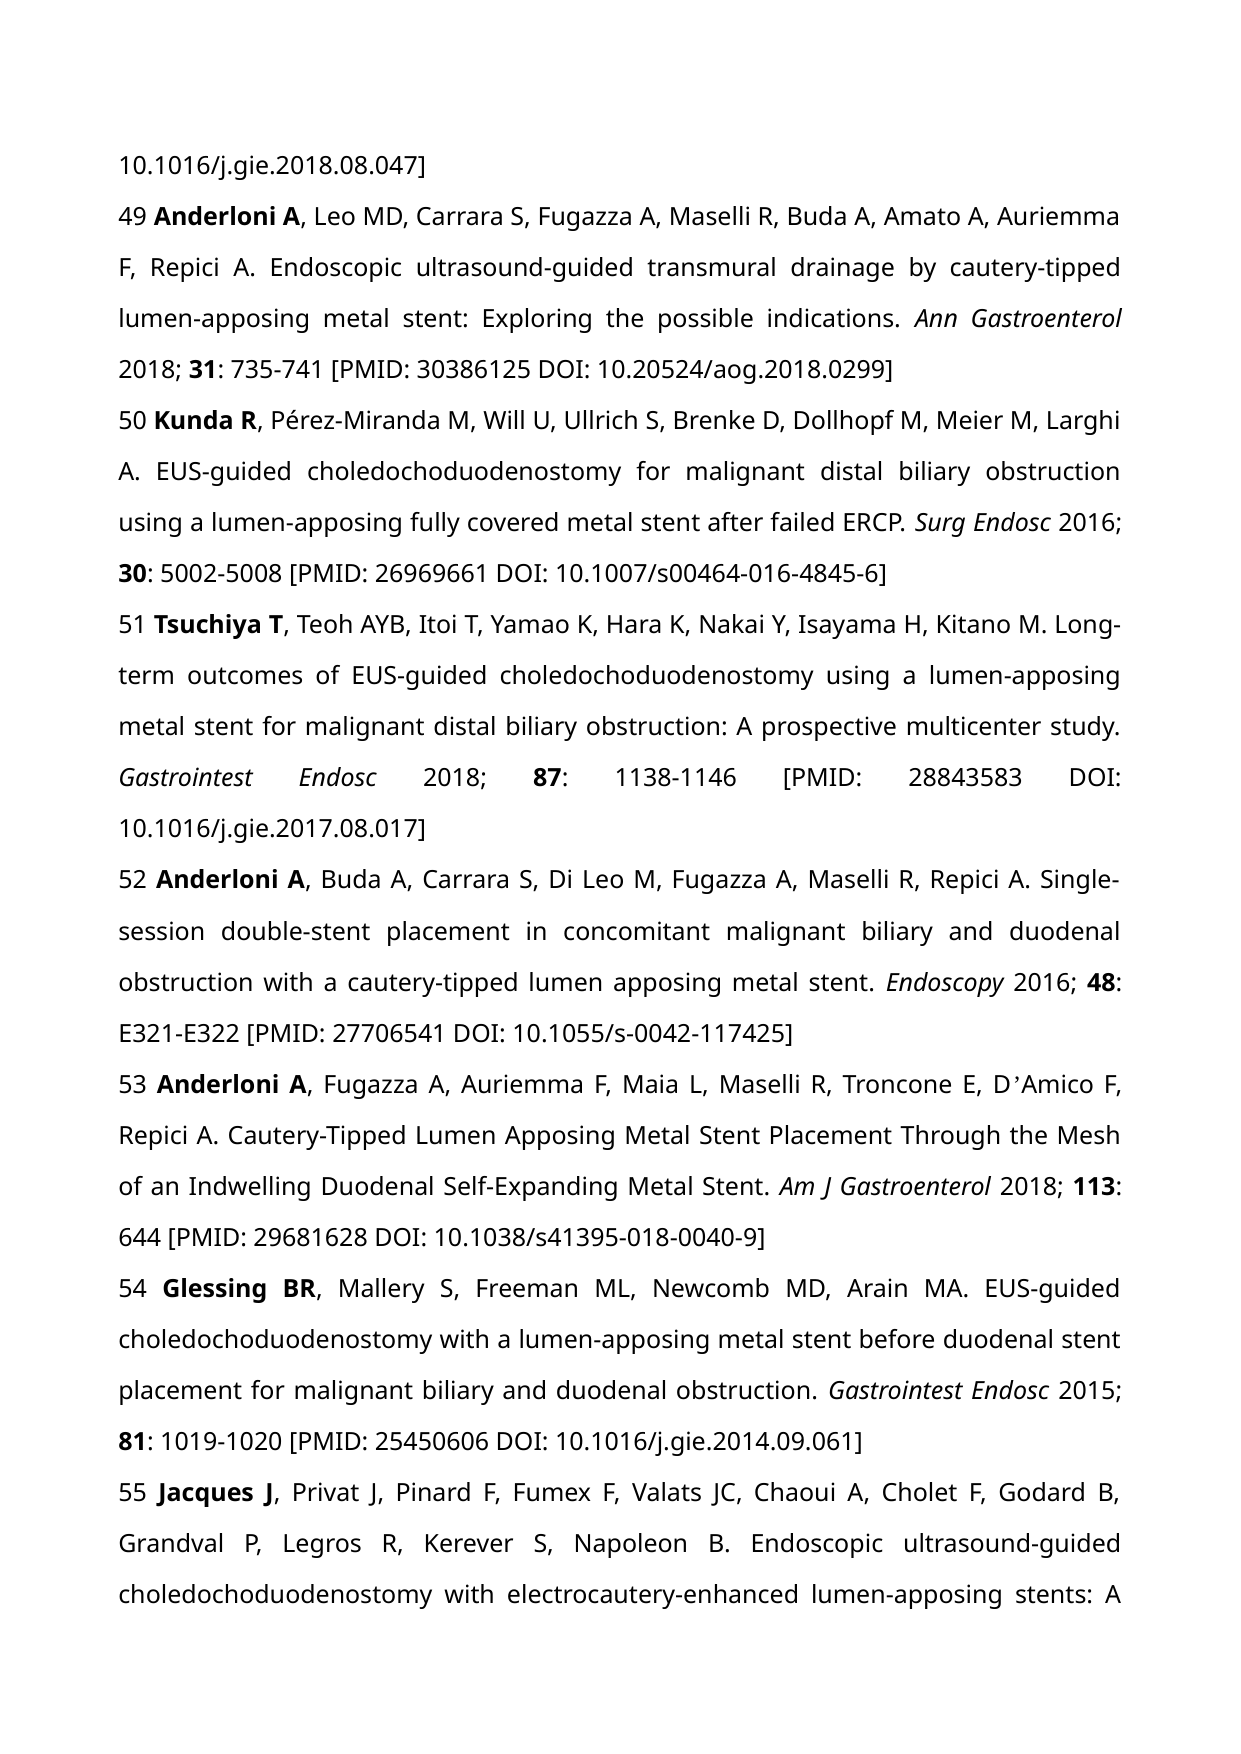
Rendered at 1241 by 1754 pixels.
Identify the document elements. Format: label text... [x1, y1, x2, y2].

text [118, 1475, 1122, 1611]
text 49 Anderloni A, Leo MD, Carrara S, Fugazza A, Maselli R, Buda A, Amato A, Auriemma F, Repici A. Endoscopic ultrasound-guided transmural drainage by cautery-tipped lumen-apposing metal stent: Exploring the possible indications. Ann Gastroenterol 2018; 31: 735-741 [PMID: 30386125 DOI: 10.20524/aog.2018.0299] [118, 199, 1122, 386]
text 53 Anderloni A, Fugazza A, Auriemma F, Maia L, Maselli R, Troncone E, DʼAmico F, Repici A. Cautery-Tipped Lumen Apposing Metal Stent Placement Through the Mesh of an Indwelling Duodenal Self-Expanding Metal Stent. Am J Gastroenterol 2018; 113: 644 [PMID: 29681628 DOI: 10.1038/s41395-018-0040-9] [118, 1066, 1122, 1253]
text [118, 148, 1122, 182]
text 51 Tsuchiya T, Teoh AYB, Itoi T, Yamao K, Hara K, Nakai Y, Isayama H, Kitano M. Long-term outcomes of EUS-guided choledochoduodenostomy using a lumen-apposing metal stent for malignant distal biliary obstruction: A prospective multicenter study. Gastrointest Endosc 2018; 87: 1138-1146 [PMID: 28843583 DOI: 10.1016/j.gie.2017.08.017] [118, 607, 1122, 845]
text 50 Kunda R, Pérez-Miranda M, Will U, Ullrich S, Brenke D, Dollhopf M, Meier M, Larghi A. EUS-guided choledochoduodenostomy for malignant distal biliary obstruction using a lumen-apposing fully covered metal stent after failed ERCP. Surg Endosc 2016; 30: 5002-5008 [PMID: 26969661 DOI: 10.1007/s00464-016-4845-6] [118, 403, 1122, 590]
text 52 Anderloni A, Buda A, Carrara S, Di Leo M, Fugazza A, Maselli R, Repici A. Single-session double-stent placement in concomitant malignant biliary and duodenal obstruction with a cautery-tipped lumen apposing metal stent. Endoscopy 2016; 48: E321-E322 [PMID: 27706541 DOI: 10.1055/s-0042-117425] [118, 862, 1122, 1049]
text 54 Glessing BR, Mallery S, Freeman ML, Newcomb MD, Arain MA. EUS-guided choledochoduodenostomy with a lumen-apposing metal stent before duodenal stent placement for malignant biliary and duodenal obstruction. Gastrointest Endosc 2015; 81: 1019-1020 [PMID: 25450606 DOI: 10.1016/j.gie.2014.09.061] [118, 1271, 1122, 1458]
